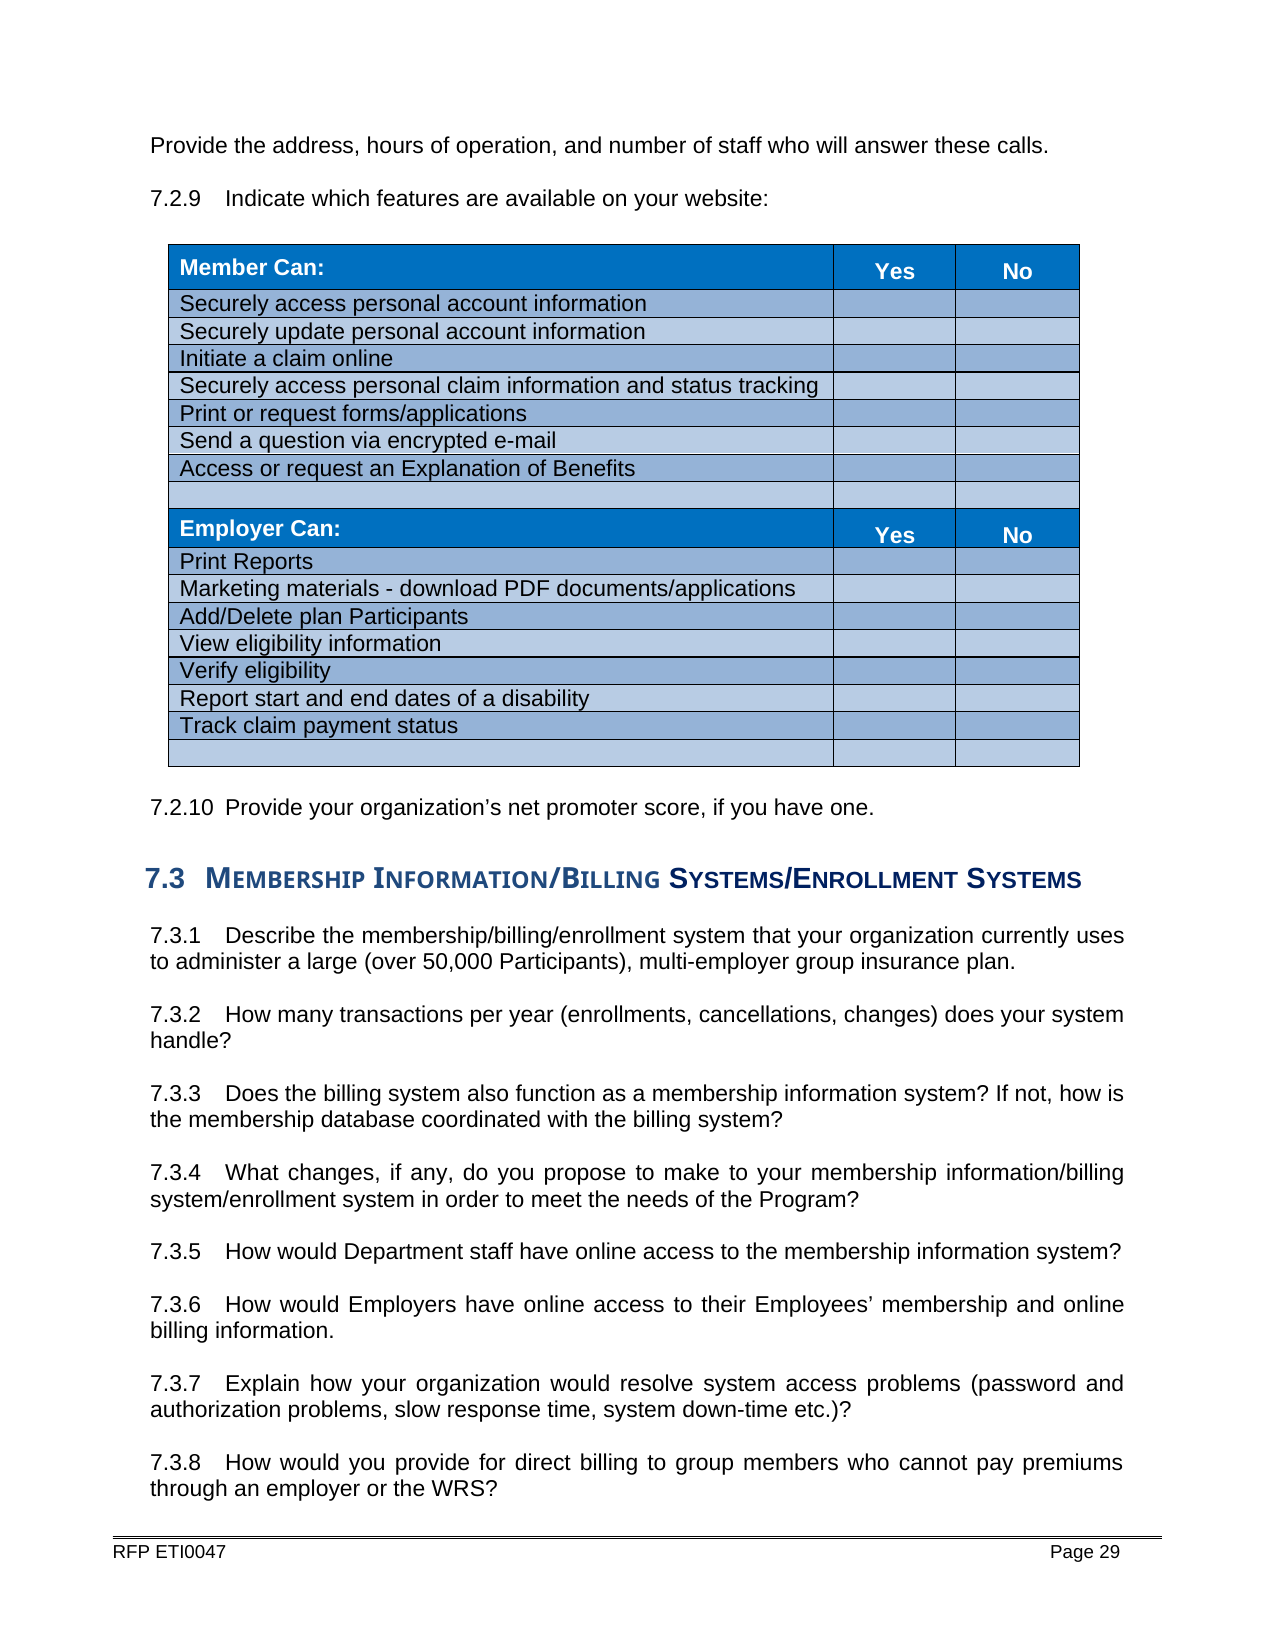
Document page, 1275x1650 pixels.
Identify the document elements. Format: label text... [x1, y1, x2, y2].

table_cell [956, 740, 1079, 766]
table_cell [956, 685, 1079, 711]
table_cell Send a question via encrypted e-mail [169, 427, 833, 453]
table_cell [834, 630, 955, 656]
text 7.3.1 Describe the membership/billing/enrollment system that your organization currently uses to administer a large (over 50,000 Participants), multi-employer group insurance plan. [150, 922, 1125, 975]
table_cell [956, 427, 1079, 453]
table_cell [834, 373, 955, 399]
table_cell [956, 400, 1079, 426]
table_cell Marketing materials - download PDF documents/applications [169, 575, 833, 602]
table_cell [956, 318, 1079, 344]
table_cell Employer Can: [169, 509, 833, 547]
text 7.2.9 Indicate which features are available on your website: [150, 185, 1125, 211]
subtitle Membership Information/Billing Systems/Enrollment Systems [144, 857, 1125, 897]
table_cell Initiate a claim online [169, 345, 833, 371]
table_cell Securely access personal claim information and status tracking [169, 373, 833, 399]
table_cell [834, 290, 955, 317]
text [150, 132, 1125, 158]
table_cell [834, 400, 955, 426]
table_cell [956, 603, 1079, 629]
table_cell [956, 548, 1079, 574]
text 7.3.2 How many transactions per year (enrollments, cancellations, changes) does your system handle? [150, 1001, 1125, 1054]
table_cell Securely update personal account information [169, 318, 833, 344]
text 7.3.3 Does the billing system also function as a membership information system? If not, how is the membership database coordinated with the billing system? [150, 1080, 1125, 1133]
table_cell [834, 482, 955, 508]
table_cell [834, 318, 955, 344]
text 7.3.7 Explain how your organization would resolve system access problems (password and authorization problems, slow response time, system down-time etc.)? [150, 1370, 1125, 1423]
table_cell [956, 455, 1079, 481]
table_cell Securely access personal account information [169, 290, 833, 317]
table_cell [956, 290, 1079, 317]
table_header Yes [834, 245, 955, 289]
table_cell [956, 712, 1079, 739]
text 7.3.8 How would you provide for direct billing to group members who cannot pay premiums through an employer or the WRS? [150, 1449, 1125, 1502]
table_cell [956, 630, 1079, 656]
table_cell [956, 345, 1079, 371]
table_cell Track claim payment status [169, 712, 833, 739]
table_cell [834, 427, 955, 453]
table_cell [834, 603, 955, 629]
table_cell Yes [834, 509, 955, 547]
table_cell [956, 575, 1079, 602]
text 7.3.4 What changes, if any, do you propose to make to your membership information/billing system/enrollment system in order to meet the needs of the Program? [150, 1159, 1125, 1212]
table_cell [834, 658, 955, 684]
table_cell No [956, 509, 1079, 547]
table_cell [834, 740, 955, 766]
table_header Member Can: [169, 245, 833, 289]
table_cell [169, 740, 833, 766]
table_cell [834, 712, 955, 739]
table_cell [834, 685, 955, 711]
table_header No [956, 245, 1079, 289]
table_cell [834, 455, 955, 481]
table_cell View eligibility information [169, 630, 833, 656]
table_cell Verify eligibility [169, 658, 833, 684]
table_cell Add/Delete plan Participants [169, 603, 833, 629]
text 7.2.10 Provide your organization’s net promoter score, if you have one. [150, 793, 1078, 820]
table_cell [956, 482, 1079, 508]
table_cell Access or request an Explanation of Benefits [169, 455, 833, 481]
table_cell [956, 658, 1079, 684]
table_cell Print Reports [169, 548, 833, 574]
table_cell Print or request forms/applications [169, 400, 833, 426]
table_cell Report start and end dates of a disability [169, 685, 833, 711]
text 7.3.6 How would Employers have online access to their Employees’ membership and online billing information. [150, 1291, 1125, 1344]
text 7.3.5 How would Department staff have online access to the membership information system? [150, 1238, 1125, 1264]
table_cell [169, 482, 833, 508]
table_cell [834, 345, 955, 371]
table_cell [956, 373, 1079, 399]
table_cell [834, 575, 955, 602]
table_cell [834, 548, 955, 574]
